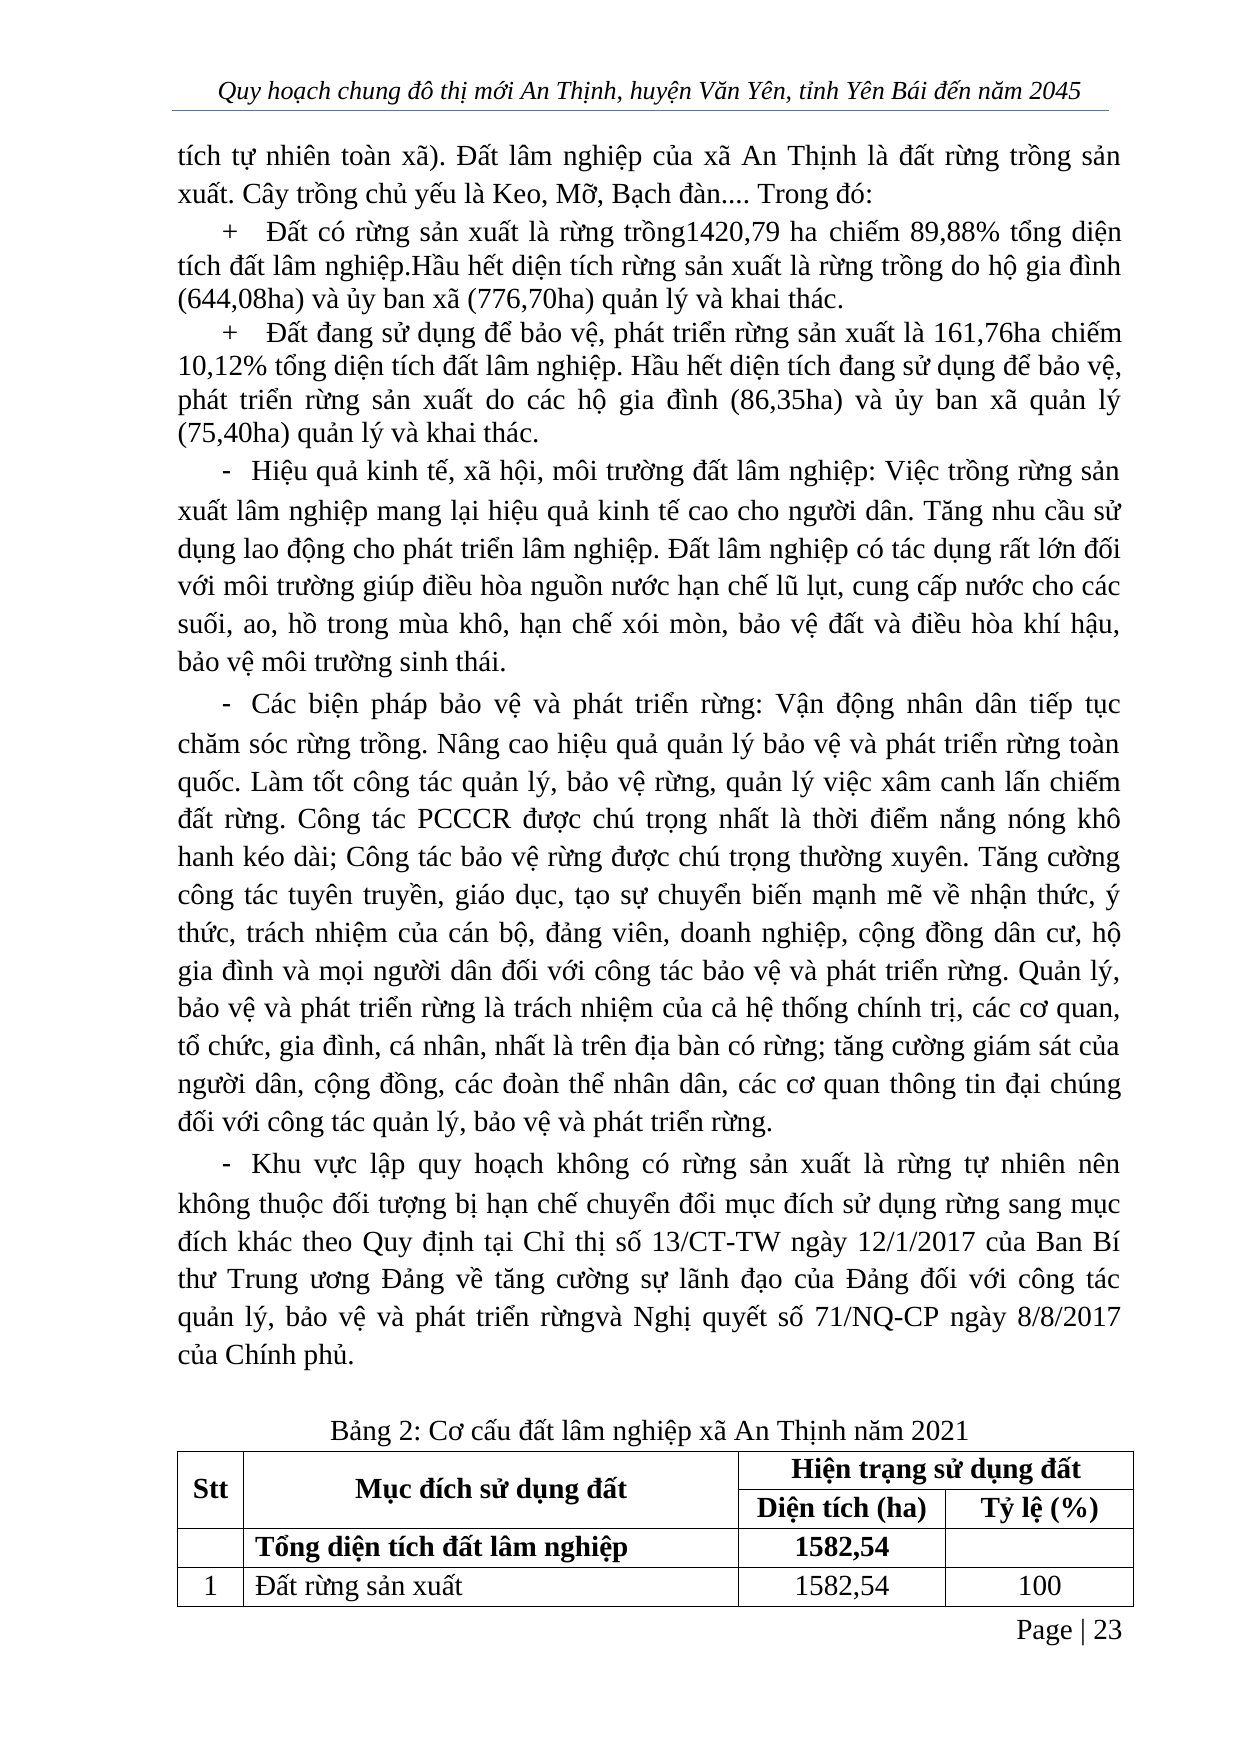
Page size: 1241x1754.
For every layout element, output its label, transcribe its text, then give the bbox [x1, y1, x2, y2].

text Bảng 2: Cơ cấu đất lâm nghiệp xã An Thịnh năm 2021 [177, 1413, 1122, 1446]
table_header Mục đích sử dụng đất [244, 1452, 738, 1528]
table_cell 100 [946, 1568, 1133, 1606]
table_cell Tỷ lệ (%) [946, 1490, 1133, 1528]
table_header Stt [178, 1452, 243, 1528]
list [177, 138, 1122, 210]
table_cell 1582,54 [739, 1529, 945, 1567]
table_cell [178, 1529, 243, 1567]
list Các biện pháp bảo vệ và phát triển rừng: Vận động nhân dân tiếp tục chăm sóc rừng trồng. Nâng cao hiệu quả quản lý bảo vệ và phát triển rừng toàn quốc. Làm tốt công tác quản lý, bảo vệ rừng, quản lý việc xâm canh lấn chiếm đất rừng. Công tác PCCCR được chú trọng nhất là thời điểm nắng nóng khô hanh kéo dài; Công tác bảo vệ rừng được chú trọng thường xuyên. Tăng cường công tác tuyên truyền, giáo dục, tạo sự chuyển biến mạnh mẽ về nhận thức, ý thức, trách nhiệm của cán bộ, đảng viên, doanh nghiệp, cộng đồng dân cư, hộ gia đình và mọi người dân đối với công tác bảo vệ và phát triển rừng. Quản lý, bảo vệ và phát triển rừng là trách nhiệm của cả hệ thống chính trị, các cơ quan, tổ chức, gia đình, cá nhân, nhất là trên địa bàn có rừng; tăng cường giám sát của người dân, cộng đồng, các đoàn thể nhân dân, các cơ quan thông tin đại chúng đối với công tác quản lý, bảo vệ và phát triển rừng. [177, 682, 1122, 1138]
table_header Hiện trạng sử dụng đất [739, 1452, 1133, 1489]
table_cell Đất rừng sản xuất [244, 1568, 738, 1606]
table_cell 1582,54 [739, 1568, 945, 1606]
table_cell [946, 1529, 1133, 1567]
table_cell 1 [178, 1568, 243, 1606]
table_cell Diện tích (ha) [739, 1490, 945, 1528]
list Khu vực lập quy hoạch không có rừng sản xuất là rừng tự nhiên nên không thuộc đối tượng bị hạn chế chuyển đổi mục đích sử dụng rừng sang mục đích khác theo Quy định tại Chỉ thị số 13/CT-TW ngày 12/1/2017 của Ban Bí thư Trung ương Đảng về tăng cường sự lãnh đạo của Đảng đối với công tác quản lý, bảo vệ và phát triển rừngvà Nghị quyết số 71/NQ-CP ngày 8/8/2017 của Chính phủ. [177, 1142, 1122, 1371]
list Hiệu quả kinh tế, xã hội, môi trường đất lâm nghiệp: Việc trồng rừng sản xuất lâm nghiệp mang lại hiệu quả kinh tế cao cho người dân. Tăng nhu cầu sử dụng lao động cho phát triển lâm nghiệp. Đất lâm nghiệp có tác dụng rất lớn đối với môi trường giúp điều hòa nguồn nước hạn chế lũ lụt, cung cấp nước cho các suối, ao, hồ trong mùa khô, hạn chế xói mòn, bảo vệ đất và điều hòa khí hậu, bảo vệ môi trường sinh thái. [177, 449, 1122, 678]
table_cell Tổng diện tích đất lâm nghiệp [244, 1529, 738, 1567]
list Đất đang sử dụng để bảo vệ, phát triển rừng sản xuất là 161,76ha chiếm 10,12% tổng diện tích đất lâm nghiệp. Hầu hết diện tích đang sử dụng để bảo vệ, phát triển rừng sản xuất do các hộ gia đình (86,35ha) và ủy ban xã quản lý (75,40ha) quản lý và khai thác. [177, 315, 1122, 449]
list Đất có rừng sản xuất là rừng trồng1420,79 ha chiếm 89,88% tổng diện tích đất lâm nghiệp.Hầu hết diện tích rừng sản xuất là rừng trồng do hộ gia đình (644,08ha) và ủy ban xã (776,70ha) quản lý và khai thác. [177, 214, 1122, 315]
